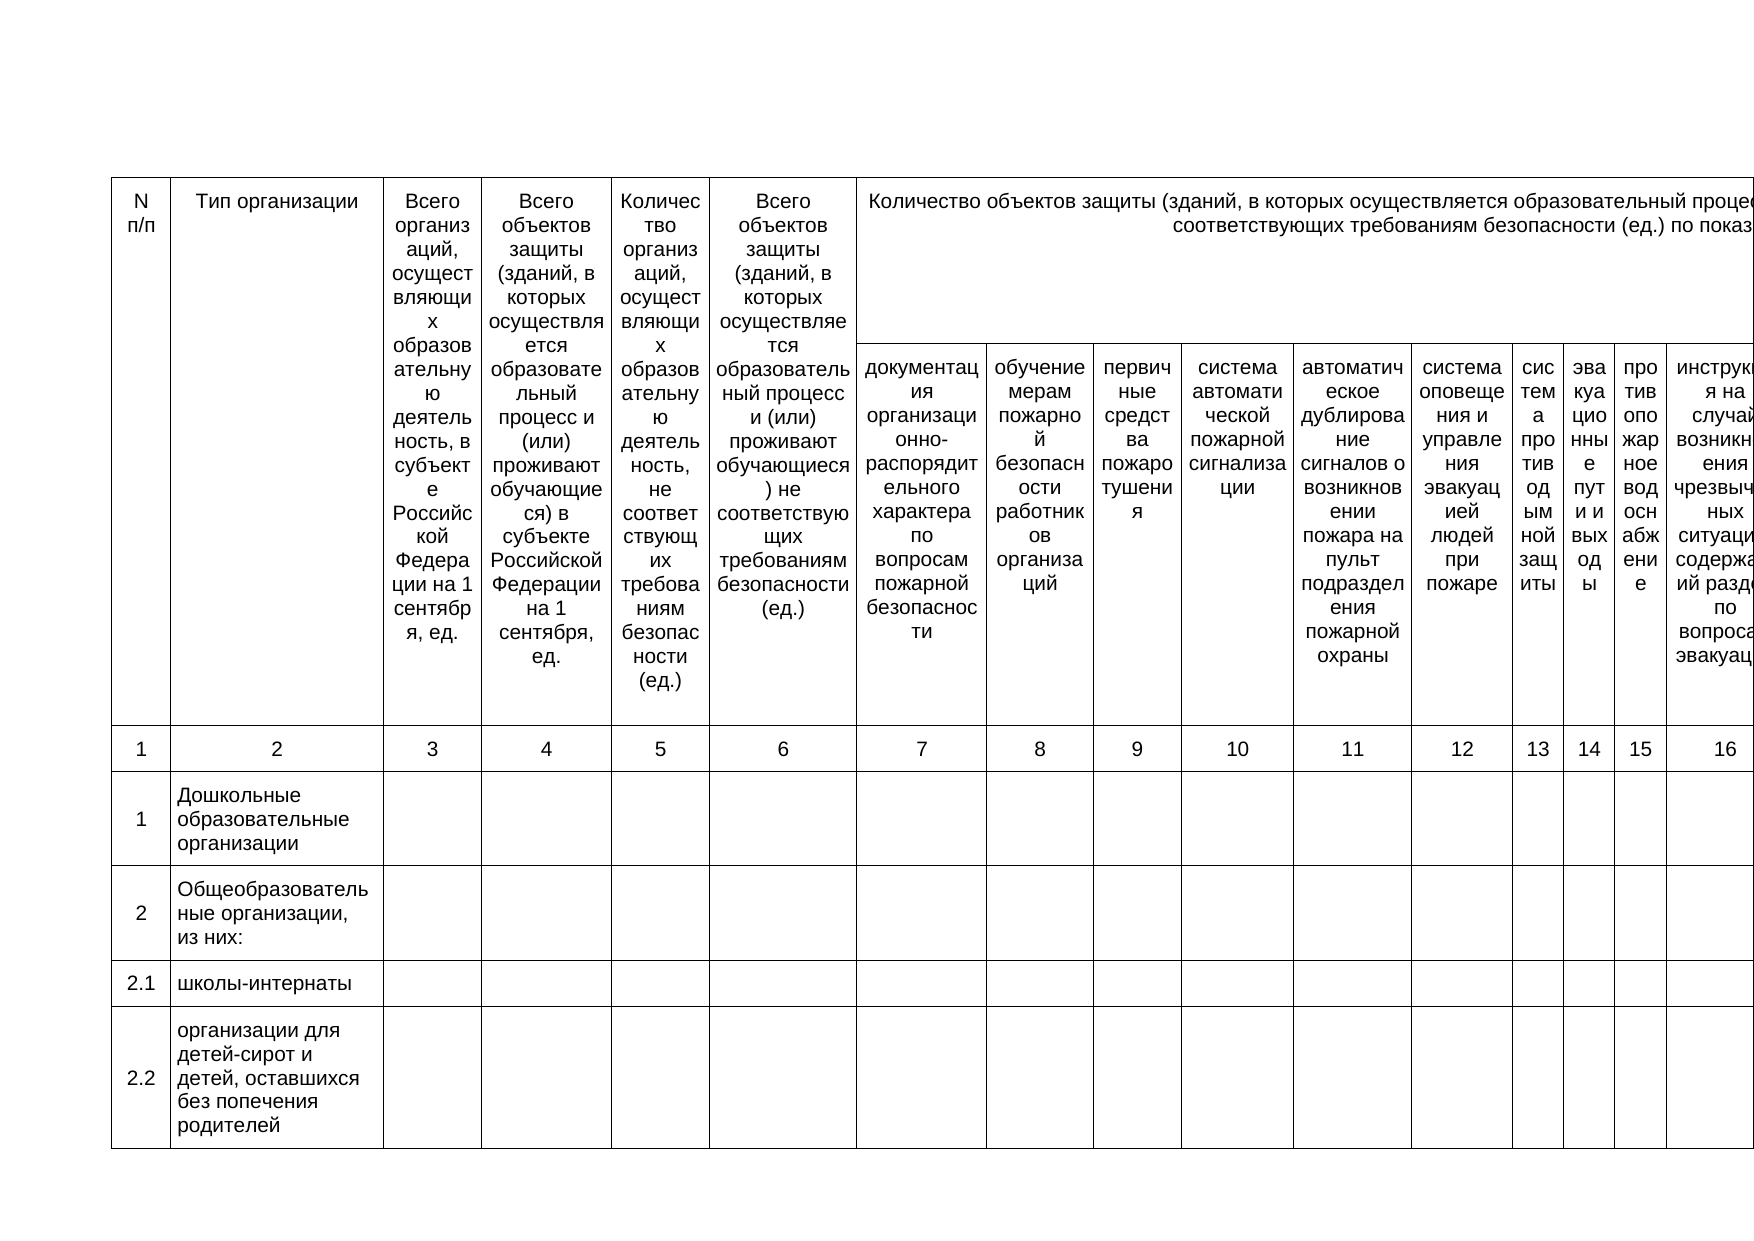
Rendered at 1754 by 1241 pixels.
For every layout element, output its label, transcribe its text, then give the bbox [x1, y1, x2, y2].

table_cell [1513, 866, 1563, 959]
table_cell эвакуационные пути и выходы [1564, 344, 1614, 725]
table_cell 14 [1564, 726, 1614, 771]
table_cell [710, 1007, 856, 1148]
table_cell [1564, 961, 1614, 1006]
table_cell система автоматической пожарной сигнализации [1182, 344, 1293, 725]
table_cell [482, 772, 611, 865]
table_cell система оповещения и управления эвакуацией людей при пожаре [1412, 344, 1512, 725]
table_cell [612, 866, 709, 959]
table_cell [857, 772, 986, 865]
table_cell [612, 772, 709, 865]
table_header Всего объектов защиты (зданий, в которых осуществляется образовательный процесс и (или) проживают обучающиеся) в субъекте Российской Федерации на 1 сентября, ед. [482, 178, 611, 725]
table_header Тип организации [171, 178, 383, 725]
table_cell [1094, 1007, 1181, 1148]
table_cell [1094, 772, 1181, 865]
table_cell [1615, 866, 1666, 959]
table_cell [857, 1007, 986, 1148]
table_cell 2.2 [112, 1007, 170, 1148]
table_cell [1182, 772, 1293, 865]
table_cell [612, 1007, 709, 1148]
table_cell обучение мерам пожарной безопасности работников организаций [987, 344, 1093, 725]
table_cell [987, 1007, 1093, 1148]
table_cell 12 [1412, 726, 1512, 771]
table_cell [857, 866, 986, 959]
table_cell [1094, 866, 1181, 959]
table_header Всего организаций, осуществляющих образовательную деятельность, в субъекте Российской Федерации на 1 сентября, ед. [384, 178, 481, 725]
table_cell 3 [384, 726, 481, 771]
table_cell [1564, 1007, 1614, 1148]
table_cell [710, 772, 856, 865]
table_cell [482, 1007, 611, 1148]
table_header N п/п [112, 178, 170, 725]
table_cell [1513, 772, 1563, 865]
table_cell [1513, 1007, 1563, 1148]
table_header Всего объектов защиты (зданий, в которых осуществляется образовательный процесс и (или) проживают обучающиеся) не соответствующих требованиям безопасности (ед.) [710, 178, 856, 725]
table_cell [482, 866, 611, 959]
table_cell 1 [112, 726, 170, 771]
table_cell [384, 772, 481, 865]
table_cell [1294, 961, 1411, 1006]
table_cell [1667, 772, 1753, 865]
table_cell документация организационно-распорядительного характера по вопросам пожарной безопасности [857, 344, 986, 725]
table_header Количество организаций, осуществляющих образовательную деятельность, не соответствующих требованиям безопасности (ед.) [612, 178, 709, 725]
table_cell 2 [171, 726, 383, 771]
table_cell [1412, 866, 1512, 959]
table_cell школы-интернаты [171, 961, 383, 1006]
table_cell [384, 866, 481, 959]
table_cell 2.1 [112, 961, 170, 1006]
table_cell [1615, 772, 1666, 865]
table_cell [1667, 961, 1753, 1006]
table_cell противопожарное водоснабжение [1615, 344, 1666, 725]
table_cell 15 [1615, 726, 1666, 771]
table_cell организации для детей-сирот и детей, оставшихся без попечения родителей [171, 1007, 383, 1148]
table_cell 8 [987, 726, 1093, 771]
table_cell [1412, 772, 1512, 865]
table_cell система противодымной защиты [1513, 344, 1563, 725]
table_cell [1667, 866, 1753, 959]
table_cell Общеобразовательные организации, из них: [171, 866, 383, 959]
table_cell инструкция на случай возникновения чрезвычайных ситуаций, содержащий раздел по вопросам эвакуации [1667, 344, 1753, 725]
table_cell 13 [1513, 726, 1563, 771]
table_cell [1294, 772, 1411, 865]
table_cell [1294, 1007, 1411, 1148]
table_cell 10 [1182, 726, 1293, 771]
table_cell 5 [612, 726, 709, 771]
table_cell [1182, 866, 1293, 959]
table_cell [1094, 961, 1181, 1006]
table_cell [710, 866, 856, 959]
table_cell [1667, 1007, 1753, 1148]
table_cell [1412, 961, 1512, 1006]
table_cell [710, 961, 856, 1006]
table_cell [1412, 1007, 1512, 1148]
table_cell [1564, 866, 1614, 959]
table_cell [482, 961, 611, 1006]
table_cell Дошкольные образовательные организации [171, 772, 383, 865]
table_cell первичные средства пожаротушения [1094, 344, 1181, 725]
table_cell [1182, 1007, 1293, 1148]
table_cell 9 [1094, 726, 1181, 771]
table_header Количество объектов защиты (зданий, в которых осуществляется образовательный процесс и (или) проживают обучающиеся) не соответствующих требованиям безопасности (ед.) по показателям: [857, 178, 1753, 343]
table_cell [987, 961, 1093, 1006]
table_cell [1182, 961, 1293, 1006]
table_cell [857, 961, 986, 1006]
table_cell 6 [710, 726, 856, 771]
table_cell 4 [482, 726, 611, 771]
table_cell 16 [1667, 726, 1753, 771]
table_cell 11 [1294, 726, 1411, 771]
table_cell 7 [857, 726, 986, 771]
table_cell [612, 961, 709, 1006]
table_cell [1615, 961, 1666, 1006]
table_cell [1615, 1007, 1666, 1148]
table_cell 2 [112, 866, 170, 959]
table_cell [987, 772, 1093, 865]
table_cell [1564, 772, 1614, 865]
table_cell [1294, 866, 1411, 959]
table_cell автоматическое дублирование сигналов о возникновении пожара на пульт подразделения пожарной охраны [1294, 344, 1411, 725]
table_cell 1 [112, 772, 170, 865]
table_cell [384, 1007, 481, 1148]
table_cell [1513, 961, 1563, 1006]
table_cell [384, 961, 481, 1006]
table_cell [987, 866, 1093, 959]
